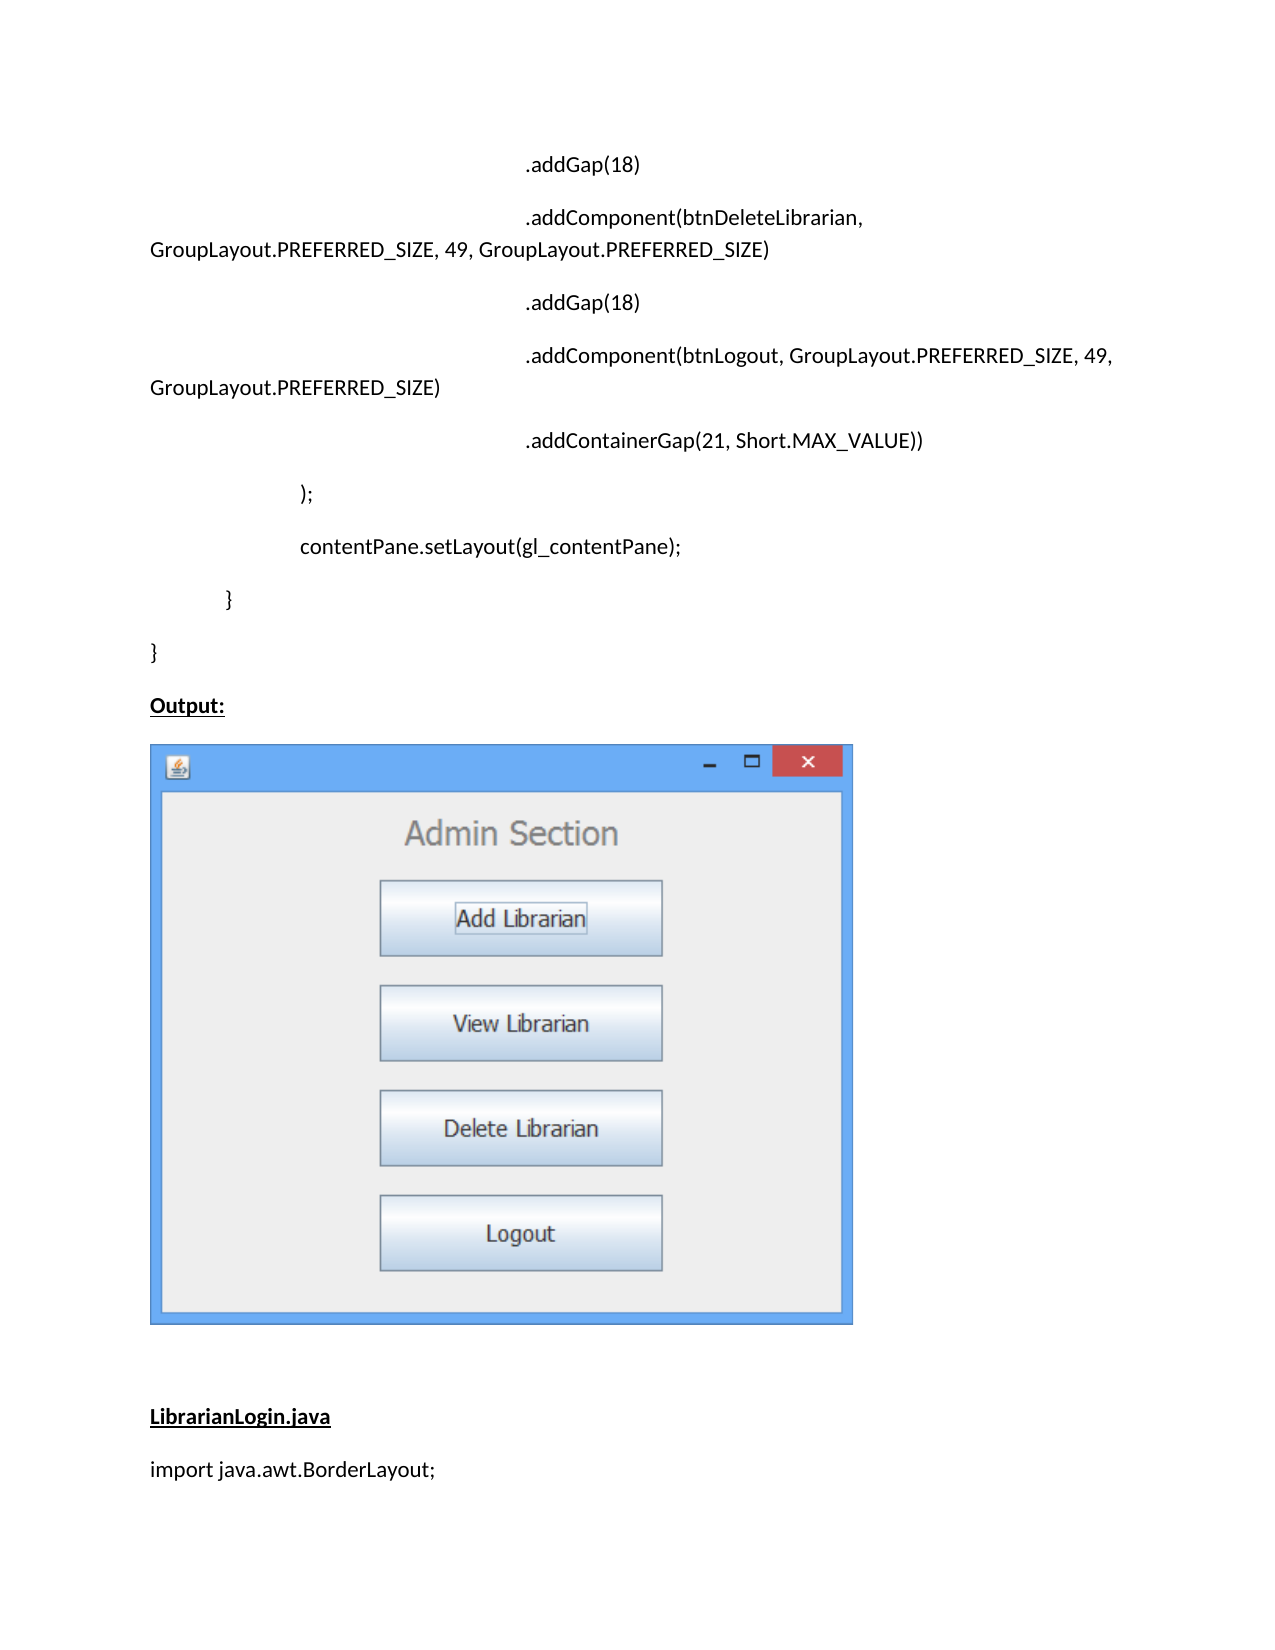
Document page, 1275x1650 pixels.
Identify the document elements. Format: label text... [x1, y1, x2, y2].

text LibrarianLogin.java [150, 1402, 1125, 1430]
text ); [150, 479, 1125, 507]
text } [150, 586, 1125, 613]
text import java.awt.BorderLayout; [150, 1455, 1125, 1483]
text .addComponent(btnLogout, GroupLayout.PREFERRED_SIZE, 49, GroupLayout.PREFERRED_SIZE) [150, 341, 1125, 401]
text contentPane.setLayout(gl_contentPane); [150, 532, 1125, 561]
picture [150, 744, 854, 1325]
text .addGap(18) [150, 288, 1125, 316]
text Output: [150, 692, 1125, 719]
text .addComponent(btnDeleteLibrarian, GroupLayout.PREFERRED_SIZE, 49, GroupLayout.PREFERRED_SIZE) [150, 203, 1125, 263]
text } [150, 638, 1125, 667]
text .addGap(18) [150, 150, 1125, 178]
text .addContainerGap(21, Short.MAX_VALUE)) [150, 426, 1125, 454]
